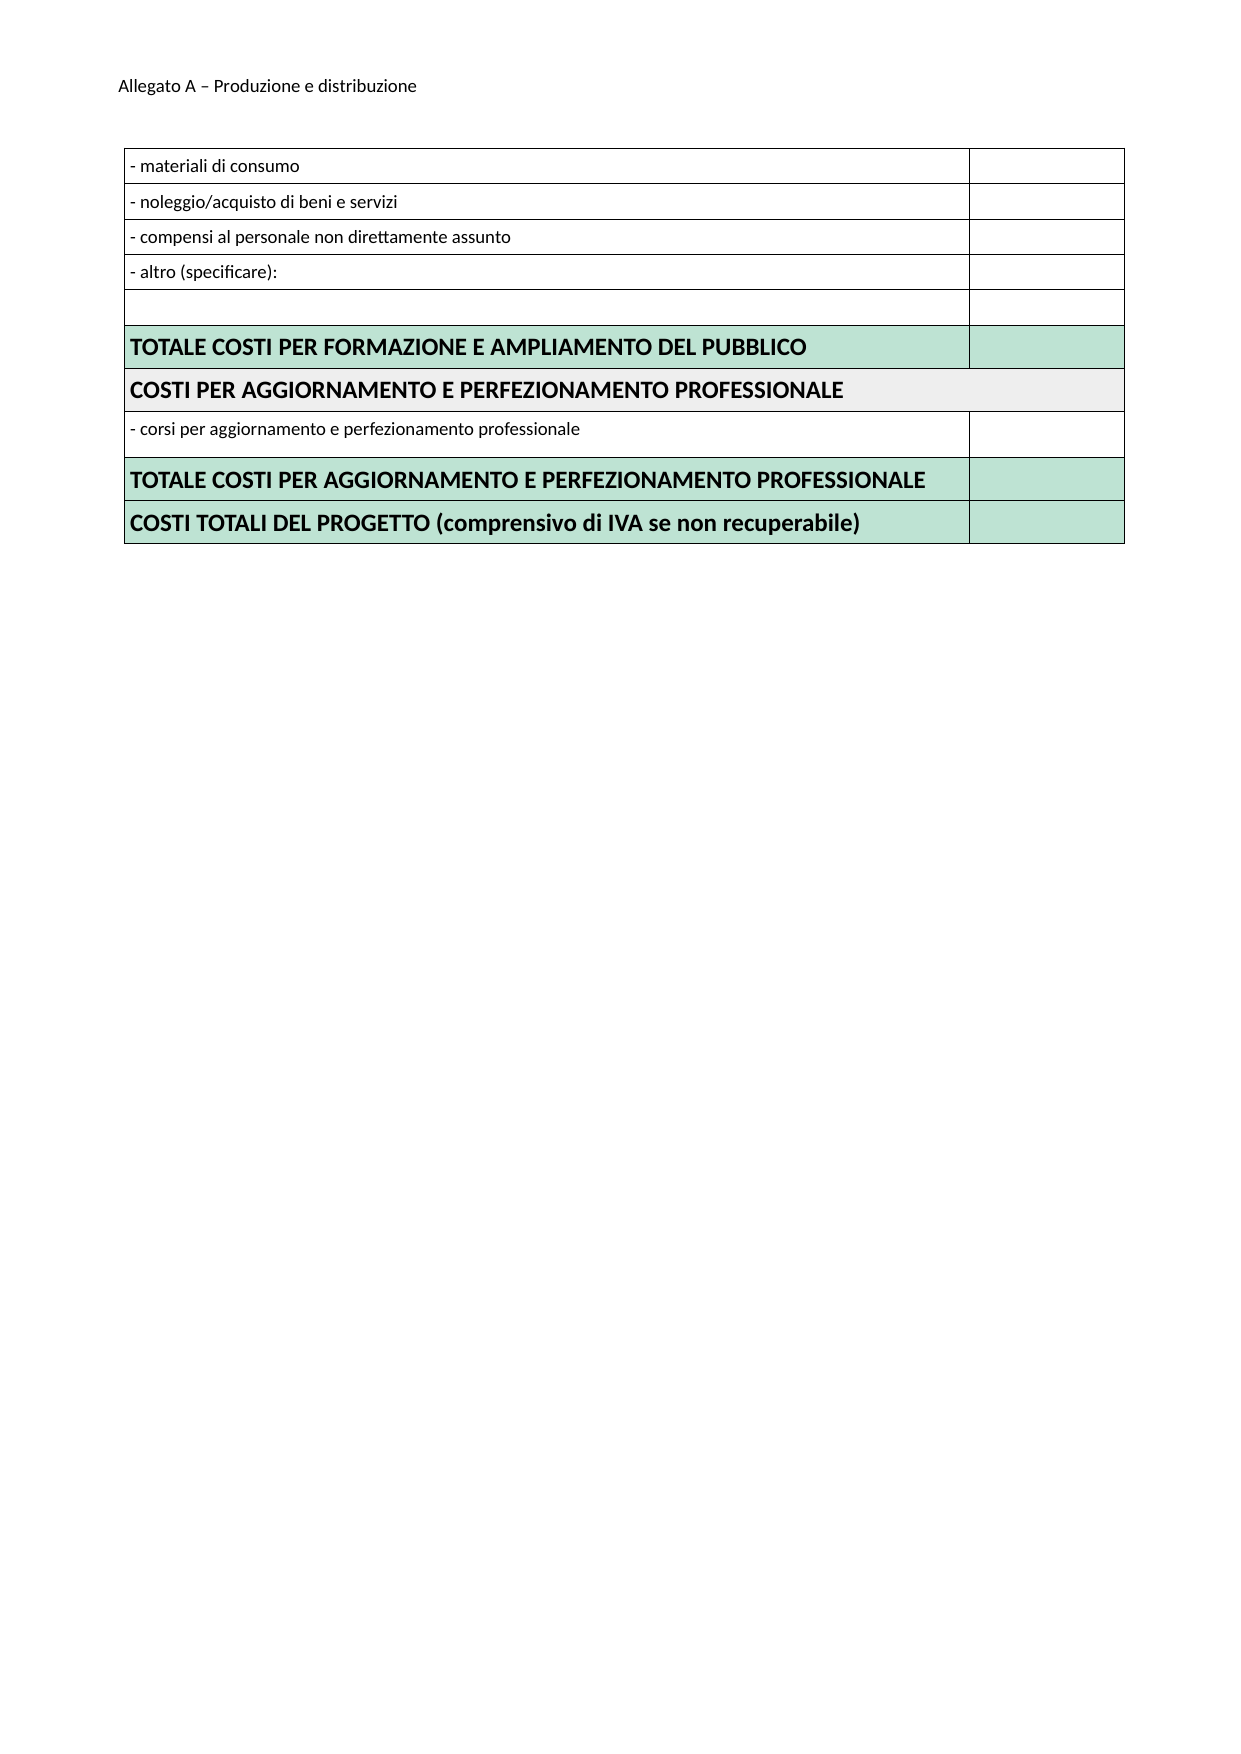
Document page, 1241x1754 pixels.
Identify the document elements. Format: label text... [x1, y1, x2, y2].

table_cell - corsi per aggiornamento e perfezionamento professionale [125, 412, 969, 457]
table_cell [970, 255, 1124, 289]
table_cell COSTI TOTALI DEL PROGETTO (comprensivo di IVA se non recuperabile) [125, 501, 969, 543]
table_cell [970, 326, 1124, 368]
table_cell [970, 458, 1124, 500]
table_cell [970, 290, 1124, 325]
table_cell - noleggio/acquisto di beni e servizi [125, 184, 969, 218]
table_cell [970, 220, 1124, 254]
table_cell - altro (specificare): [125, 255, 969, 289]
table_cell [970, 412, 1124, 457]
table_cell COSTI PER AGGIORNAMENTO E PERFEZIONAMENTO PROFESSIONALE [125, 369, 1124, 411]
table_cell - materiali di consumo [125, 149, 969, 183]
table_cell [970, 149, 1124, 183]
table_cell - compensi al personale non direttamente assunto [125, 220, 969, 254]
table_cell TOTALE COSTI PER AGGIORNAMENTO E PERFEZIONAMENTO PROFESSIONALE [125, 458, 969, 500]
table_cell TOTALE COSTI PER FORMAZIONE E AMPLIAMENTO DEL PUBBLICO [125, 326, 969, 368]
table_cell [970, 501, 1124, 543]
table_cell [125, 290, 969, 325]
table_cell [970, 184, 1124, 218]
